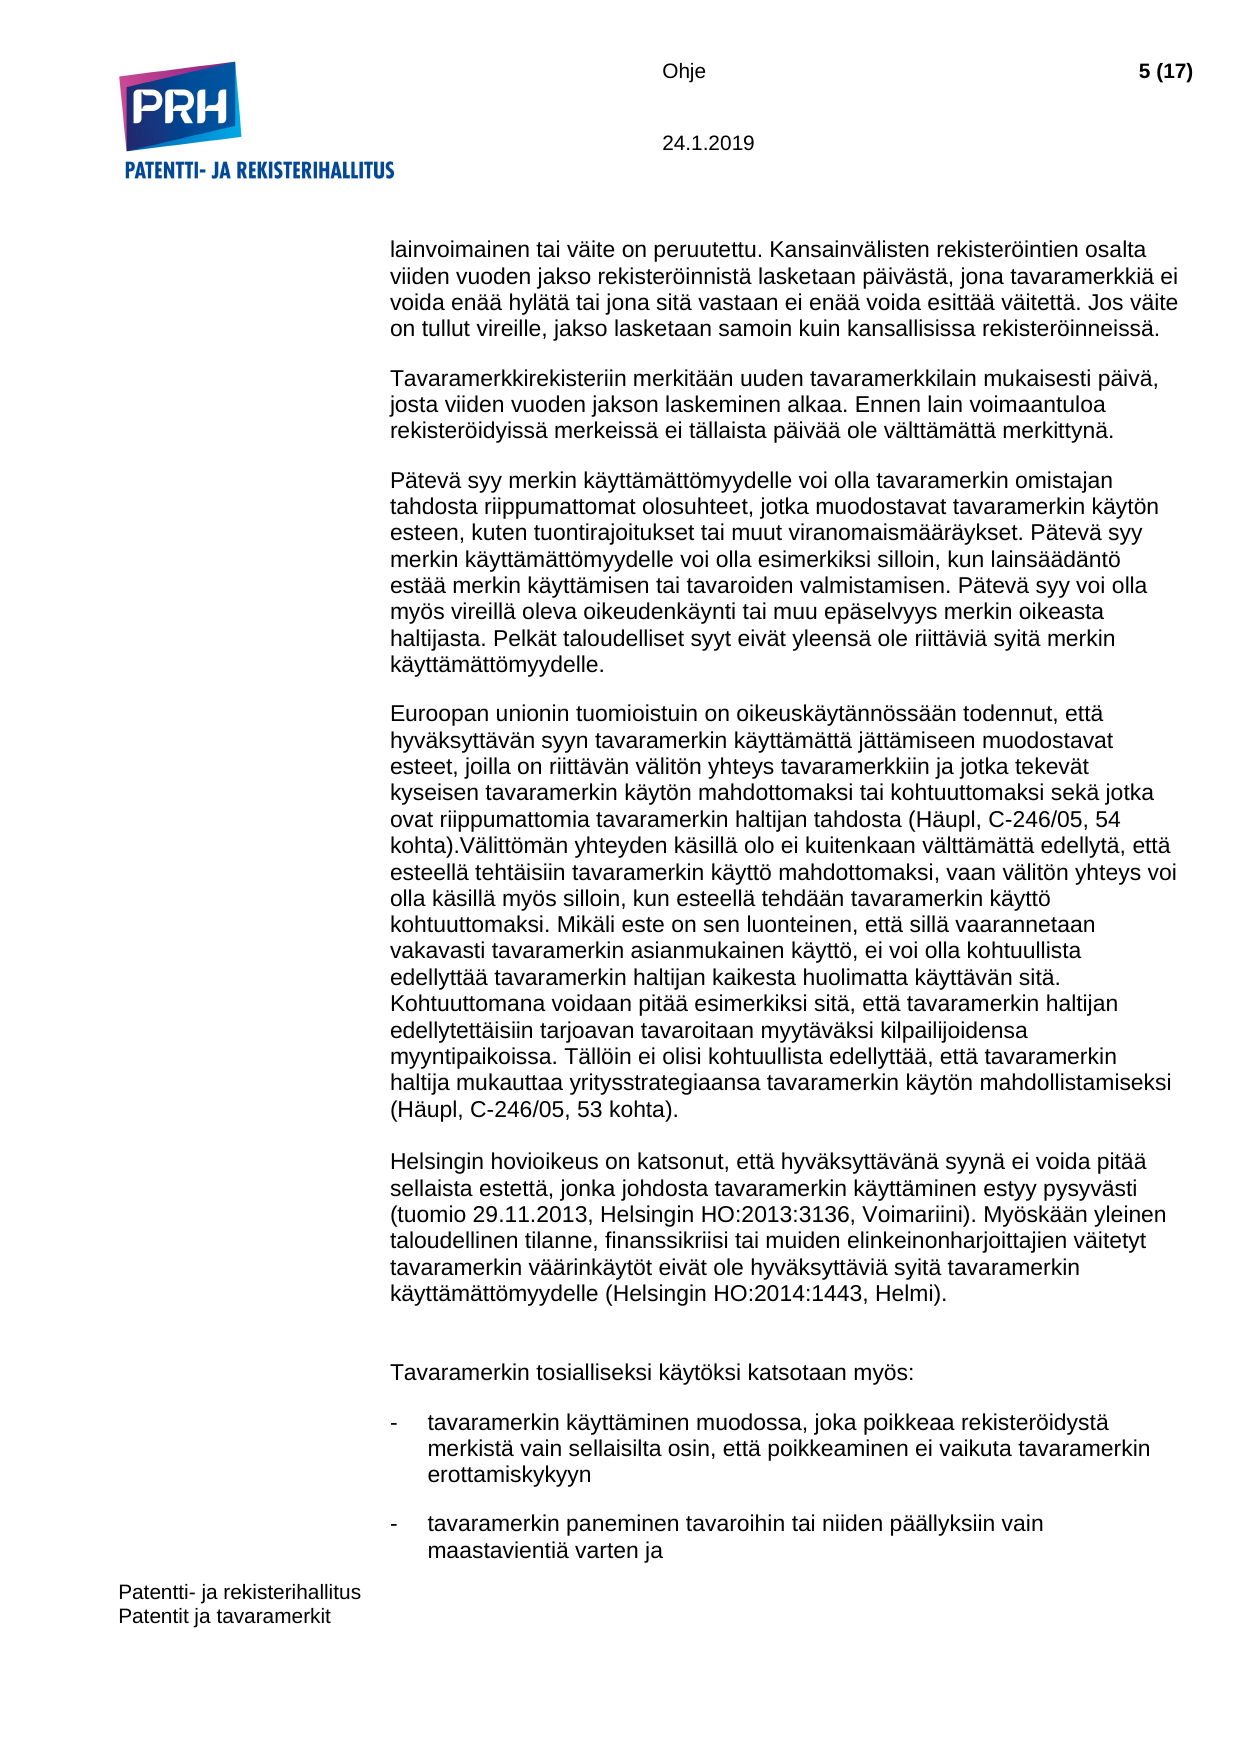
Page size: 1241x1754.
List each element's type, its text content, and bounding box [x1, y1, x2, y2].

list tavaramerkin paneminen tavaroihin tai niiden päällyksiin vain maastavientiä varten ja [390, 1510, 1181, 1563]
text Helsingin hovioikeus on katsonut, että hyväksyttävänä syynä ei voida pitää sellaista estettä, jonka johdosta tavaramerkin käyttäminen estyy pysyvästi (tuomio 29.11.2013, Helsingin HO:2013:3136, Voimariini). Myöskään yleinen taloudellinen tilanne, finanssikriisi tai muiden elinkeinonharjoittajien väitetyt tavaramerkin väärinkäytöt eivät ole hyväksyttäviä syitä tavaramerkin käyttämättömyydelle (Helsingin HO:2014:1443, Helmi). [390, 1148, 1181, 1306]
text Tavaramerkin tosialliseksi käytöksi katsotaan myös: [390, 1359, 1181, 1386]
list tavaramerkin käyttäminen muodossa, joka poikkeaa rekisteröidystä merkistä vain sellaisilta osin, että poikkeaminen ei vaikuta tavaramerkin erottamiskykyyn [390, 1408, 1181, 1487]
picture [118, 59, 422, 184]
text myyntipaikoissa. Tällöin ei olisi kohtuullista edellyttää, että tavaramerkin haltija mukauttaa yritysstrategiaansa tavaramerkin käytön mahdollistamiseksi (Häupl, C-246/05, 53 kohta). [390, 1043, 1181, 1122]
text Tavaramerkkirekisteriin merkitään uuden tavaramerkkilain mukaisesti päivä, josta viiden vuoden jakson laskeminen alkaa. Ennen lain voimaantuloa rekisteröidyissä merkeissä ei tällaista päivää ole välttämättä merkittynä. [390, 364, 1181, 444]
text Pätevä syy merkin käyttämättömyydelle voi olla tavaramerkin omistajan tahdosta riippumattomat olosuhteet, jotka muodostavat tavaramerkin käytön esteen, kuten tuontirajoitukset tai muut viranomaismääräykset. Pätevä syy merkin käyttämättömyydelle voi olla esimerkiksi silloin, kun lainsäädäntö estää merkin käyttämisen tai tavaroiden valmistamisen. Pätevä syy voi olla myös vireillä oleva oikeudenkäynti tai muu epäselvyys merkin oikeasta haltijasta. Pelkät taloudelliset syyt eivät yleensä ole riittäviä syitä merkin käyttämättömyydelle. [390, 467, 1181, 677]
text vakavasti tavaramerkin asianmukainen käyttö, ei voi olla kohtuullista edellyttää tavaramerkin haltijan kaikesta huolimatta käyttävän sitä. Kohtuuttomana voidaan pitää esimerkiksi sitä, että tavaramerkin haltijan edellytettäisiin tarjoavan tavaroitaan myytäväksi kilpailijoidensa [390, 937, 1181, 1043]
text Euroopan unionin tuomioistuin on oikeuskäytännössään todennut, että hyväksyttävän syyn tavaramerkin käyttämättä jättämiseen muodostavat esteet, joilla on riittävän välitön yhteys tavaramerkkiin ja jotka tekevät kyseisen tavaramerkin käytön mahdottomaksi tai kohtuuttomaksi sekä jotka ovat riippumattomia tavaramerkin haltijan tahdosta (Häupl, C-246/05, 54 kohta).Välittömän yhteyden käsillä olo ei kuitenkaan välttämättä edellytä, että esteellä tehtäisiin tavaramerkin käyttö mahdottomaksi, vaan välitön yhteys voi olla käsillä myös silloin, kun esteellä tehdään tavaramerkin käyttö kohtuuttomaksi. Mikäli este on sen luonteinen, että sillä vaarannetaan [390, 700, 1181, 937]
